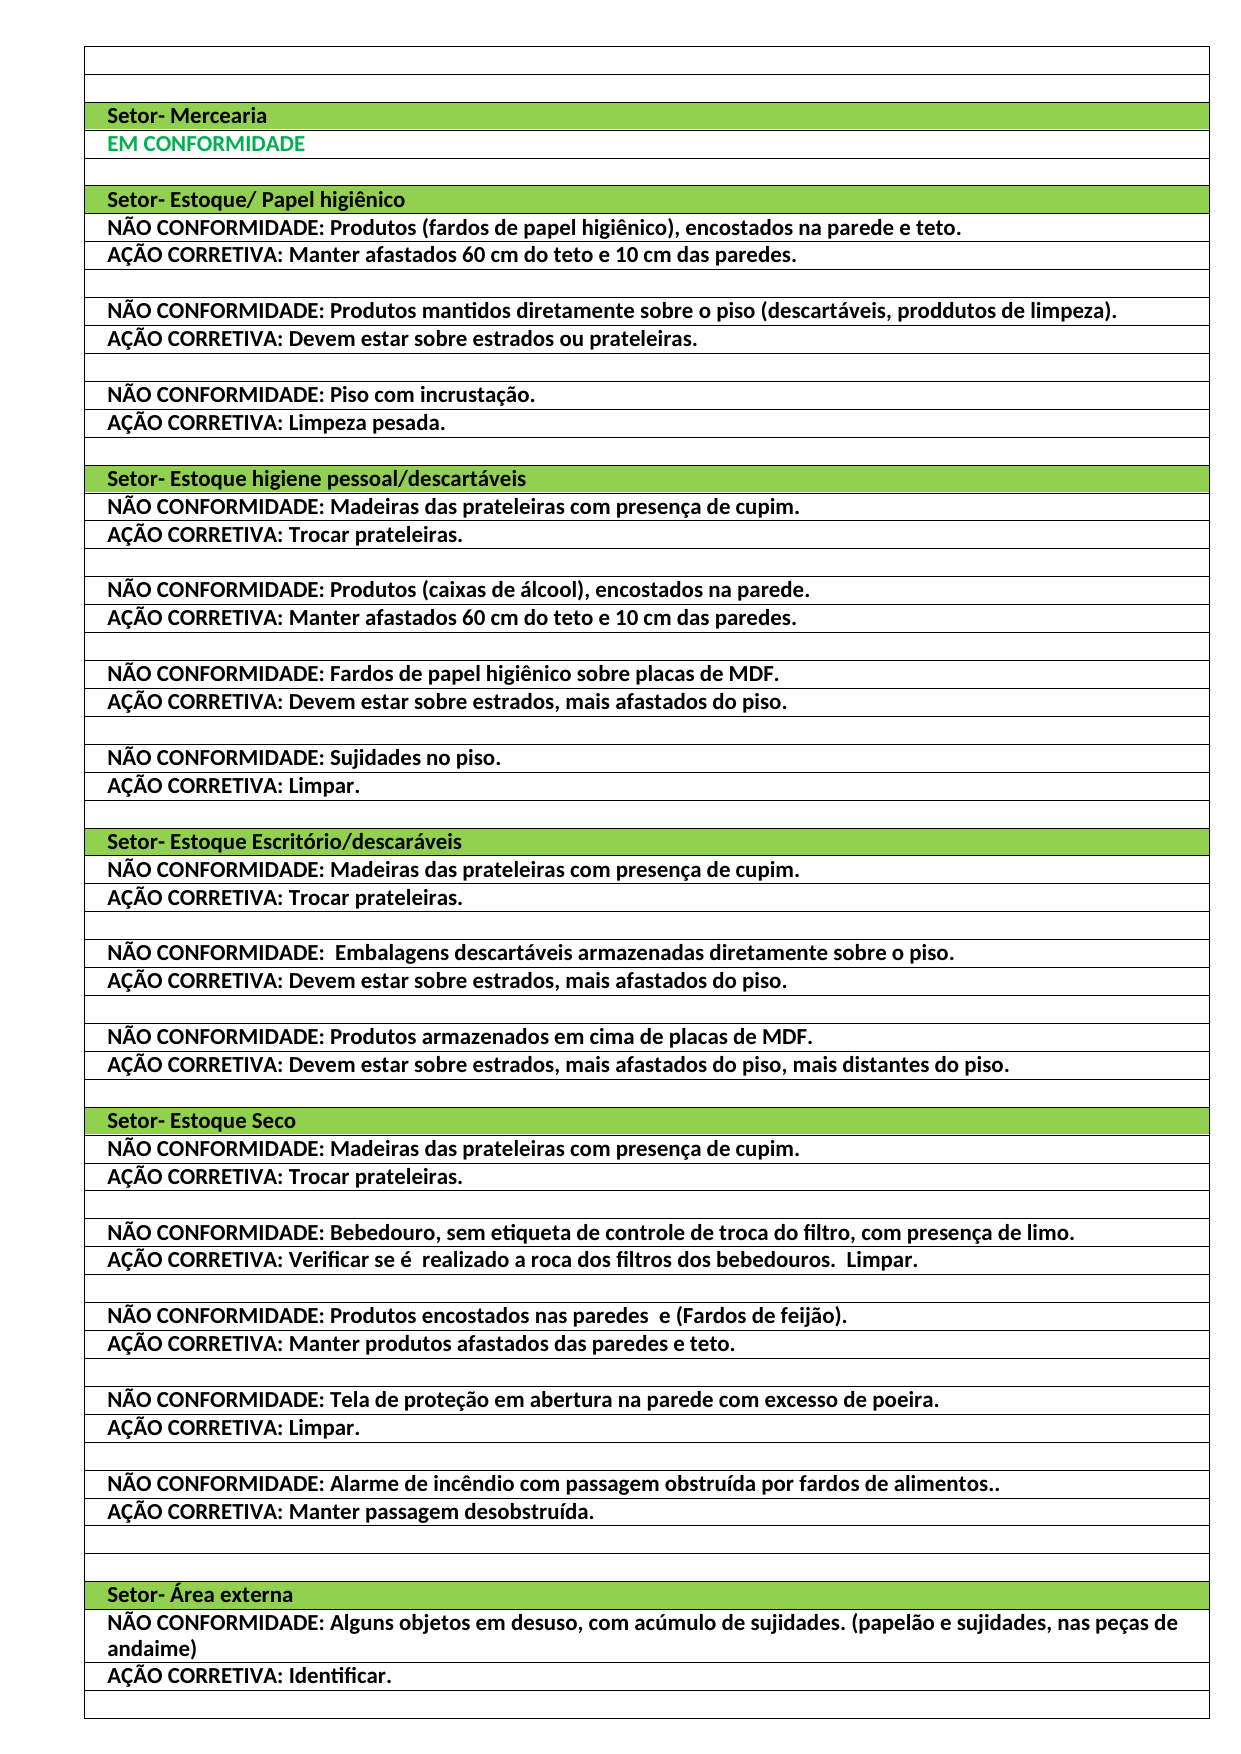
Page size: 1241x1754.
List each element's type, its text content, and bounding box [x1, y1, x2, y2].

table_cell AÇÃO CORRETIVA: Devem estar sobre estrados ou prateleiras. [85, 326, 1209, 353]
table_cell AÇÃO CORRETIVA: Devem estar sobre estrados, mais afastados do piso, mais distantes do piso. [85, 1052, 1209, 1079]
table_cell AÇÃO CORRETIVA: Verificar se é realizado a roca dos filtros dos bebedouros. Limpar. [85, 1247, 1209, 1274]
table_cell NÃO CONFORMIDADE: Alguns objetos em desuso, com acúmulo de sujidades. (papelão e sujidades, nas peças de andaime) [85, 1610, 1209, 1662]
table_cell AÇÃO CORRETIVA: Identificar. [85, 1663, 1209, 1690]
table_cell [85, 1359, 1209, 1386]
table_cell [85, 633, 1209, 660]
table_cell [85, 801, 1209, 827]
table_cell [85, 354, 1209, 381]
table_cell NÃO CONFORMIDADE: Piso com incrustação. [85, 382, 1209, 409]
table_cell AÇÃO CORRETIVA: Manter afastados 60 cm do teto e 10 cm das paredes. [85, 242, 1209, 269]
table_cell AÇÃO CORRETIVA: Manter afastados 60 cm do teto e 10 cm das paredes. [85, 605, 1209, 632]
table_cell NÃO CONFORMIDADE: Bebedouro, sem etiqueta de controle de troca do filtro, com presença de limo. [85, 1219, 1209, 1246]
table_cell [85, 1691, 1209, 1718]
table_cell AÇÃO CORRETIVA: Trocar prateleiras. [85, 1164, 1209, 1190]
table_cell NÃO CONFORMIDADE: Fardos de papel higiênico sobre placas de MDF. [85, 661, 1209, 688]
table_cell NÃO CONFORMIDADE: Produtos mantidos diretamente sobre o piso (descartáveis, proddutos de limpeza). [85, 298, 1209, 325]
table_cell NÃO CONFORMIDADE: Tela de proteção em abertura na parede com excesso de poeira. [85, 1387, 1209, 1414]
table_cell NÃO CONFORMIDADE: Madeiras das prateleiras com presença de cupim. [85, 494, 1209, 520]
table_cell Setor- Estoque Escritório/descaráveis [85, 829, 1209, 855]
table_cell NÃO CONFORMIDADE: Embalagens descartáveis armazenadas diretamente sobre o piso. [85, 940, 1209, 967]
table_cell AÇÃO CORRETIVA: Limpeza pesada. [85, 410, 1209, 437]
table_cell [85, 47, 1209, 74]
table_cell [85, 1554, 1209, 1581]
table_cell [85, 912, 1209, 939]
table_cell NÃO CONFORMIDADE: Alarme de incêndio com passagem obstruída por fardos de alimentos.. [85, 1471, 1209, 1497]
table_cell AÇÃO CORRETIVA: Limpar. [85, 1415, 1209, 1442]
table_cell AÇÃO CORRETIVA: Manter produtos afastados das paredes e teto. [85, 1331, 1209, 1358]
table_cell Setor- Estoque Seco [85, 1108, 1209, 1134]
table_cell [85, 1275, 1209, 1302]
table_cell [85, 1191, 1209, 1218]
table_cell NÃO CONFORMIDADE: Sujidades no piso. [85, 745, 1209, 772]
table_cell NÃO CONFORMIDADE: Produtos (caixas de álcool), encostados na parede. [85, 577, 1209, 604]
table_cell AÇÃO CORRETIVA: Trocar prateleiras. [85, 521, 1209, 548]
table_cell AÇÃO CORRETIVA: Devem estar sobre estrados, mais afastados do piso. [85, 968, 1209, 995]
table_cell [85, 159, 1209, 185]
table_cell NÃO CONFORMIDADE: Produtos armazenados em cima de placas de MDF. [85, 1024, 1209, 1051]
table_cell AÇÃO CORRETIVA: Limpar. [85, 773, 1209, 799]
table_cell [85, 717, 1209, 744]
table_cell AÇÃO CORRETIVA: Manter passagem desobstruída. [85, 1499, 1209, 1525]
table_cell Setor- Estoque/ Papel higiênico [85, 186, 1209, 213]
table_cell AÇÃO CORRETIVA: Trocar prateleiras. [85, 884, 1209, 911]
table_cell [85, 438, 1209, 464]
table_cell [85, 549, 1209, 576]
table_cell [85, 996, 1209, 1023]
table_cell [85, 1443, 1209, 1469]
table_cell NÃO CONFORMIDADE: Produtos encostados nas paredes e (Fardos de feijão). [85, 1303, 1209, 1330]
table_cell [85, 270, 1209, 297]
table_cell NÃO CONFORMIDADE: Produtos (fardos de papel higiênico), encostados na parede e teto. [85, 214, 1209, 241]
table_cell AÇÃO CORRETIVA: Devem estar sobre estrados, mais afastados do piso. [85, 689, 1209, 716]
table_cell Setor- Estoque higiene pessoal/descartáveis [85, 466, 1209, 492]
table_cell NÃO CONFORMIDADE: Madeiras das prateleiras com presença de cupim. [85, 856, 1209, 883]
table_cell EM CONFORMIDADE [85, 131, 1209, 157]
table_cell [85, 1080, 1209, 1107]
table_cell [85, 1526, 1209, 1553]
table_cell Setor- Mercearia [85, 103, 1209, 129]
table_cell Setor- Área externa [85, 1582, 1209, 1609]
table_cell NÃO CONFORMIDADE: Madeiras das prateleiras com presença de cupim. [85, 1136, 1209, 1162]
table_cell [85, 75, 1209, 102]
